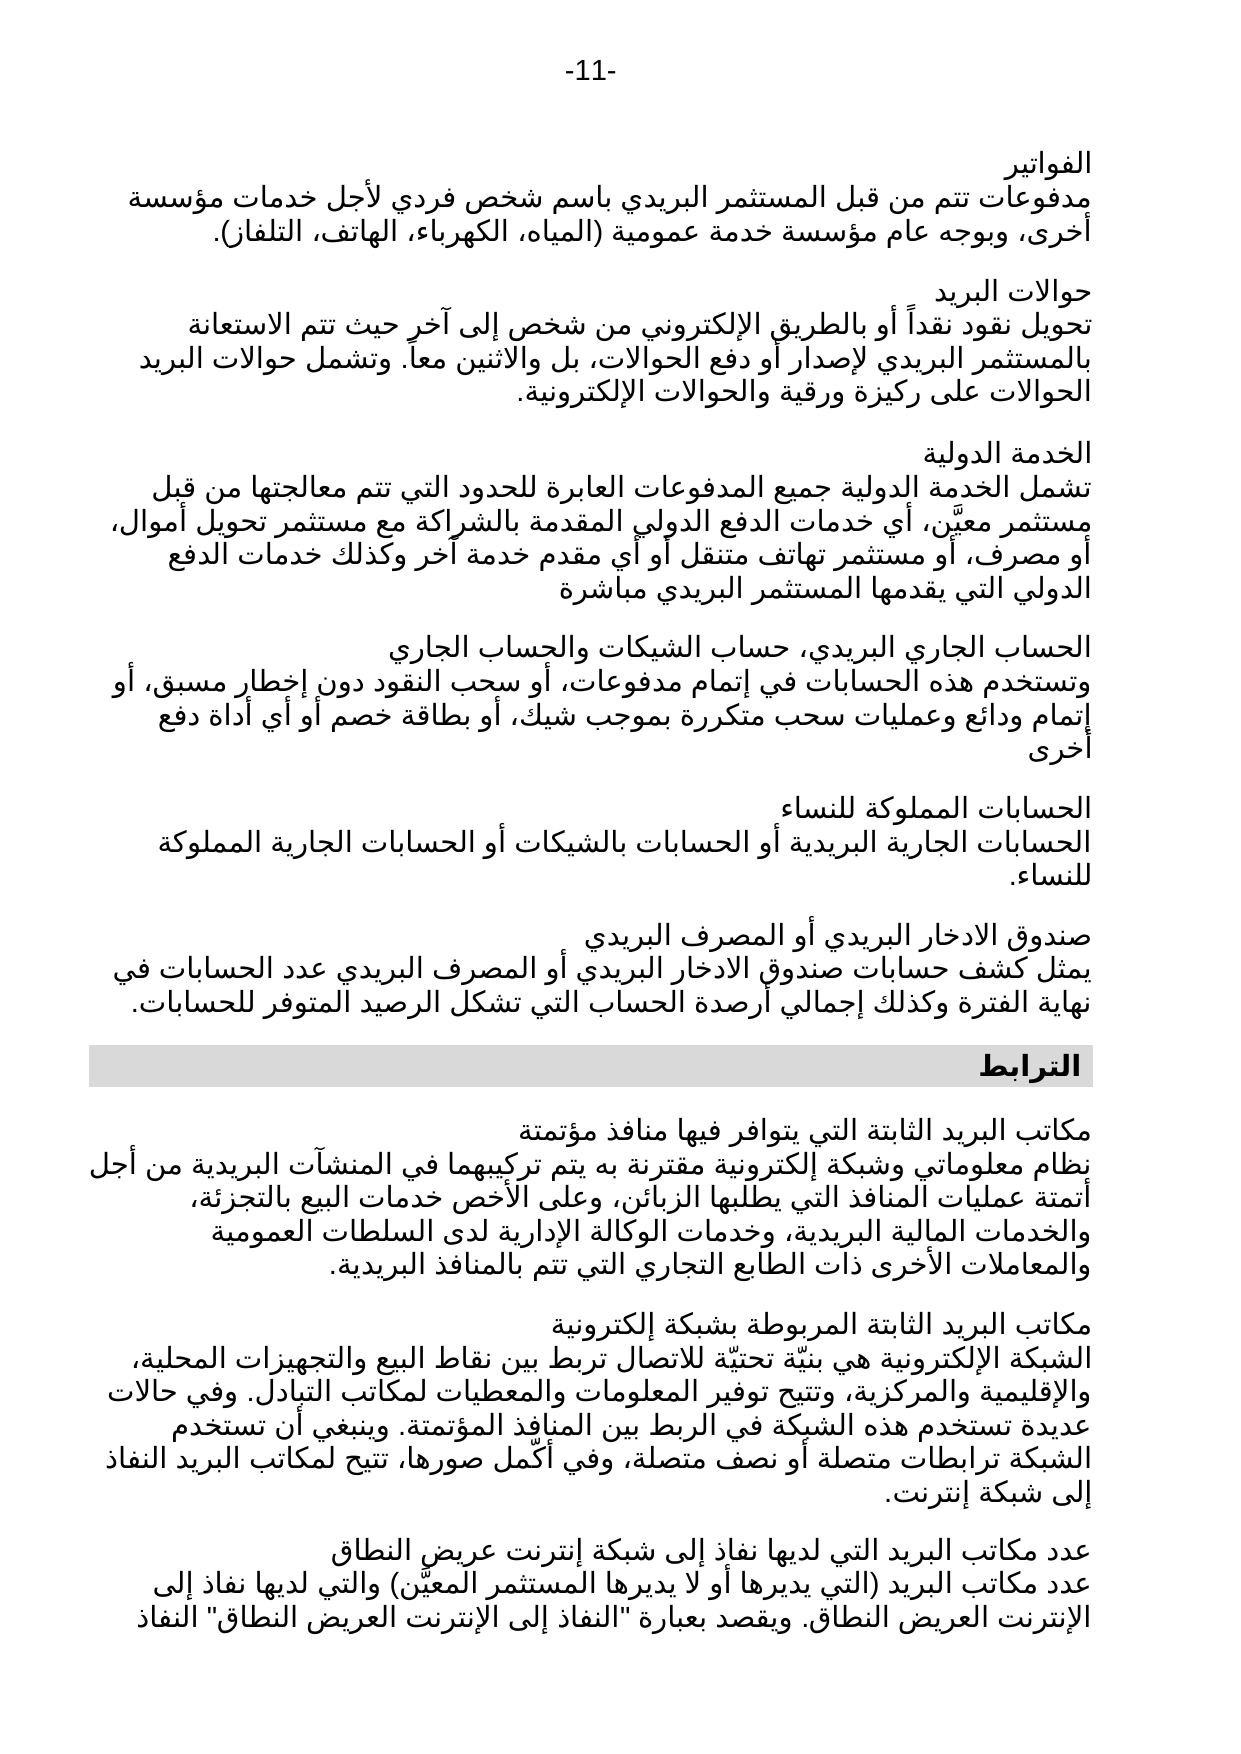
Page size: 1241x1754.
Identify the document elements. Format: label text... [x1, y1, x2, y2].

text مكاتب البريد الثابتة المربوطة بشبكة إلكترونية [89, 1307, 1092, 1341]
text مدفوعات تتم من قبل المستثمر البريدي باسم شخص فردي لأجل خدمات مؤسسة أخرى، وبوجه عام مؤسسة خدمة عمومية (المياه، الكهرباء، الهاتف، التلفاز). [89, 180, 1092, 247]
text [89, 1566, 1092, 1633]
text وتستخدم هذه الحسابات في إتمام مدفوعات، أو سحب النقود دون إخطار مسبق، أو إتمام ودائع وعمليات سحب متكررة بموجب شيك، أو بطاقة خصم أو أي أداة دفع أخرى [89, 664, 1092, 765]
text الشبكة الإلكترونية هي بنيّة تحتيّة للاتصال تربط بين نقاط البيع والتجهيزات المحلية، والإقليمية والمركزية، وتتيح توفير المعلومات والمعطيات لمكاتب التبادل. وفي حالات عديدة تستخدم هذه الشبكة في الربط بين المنافذ المؤتمتة. وينبغي أن تستخدم الشبكة ترابطات متصلة أو نصف متصلة، وفي أكّمل صورها، تتيح لمكاتب البريد النفاذ إلى شبكة إنترنت. [89, 1341, 1092, 1508]
text حوالات البريد [89, 273, 1092, 307]
text الحساب الجاري البريدي، حساب الشيكات والحساب الجاري [89, 631, 1092, 664]
text الخدمة الدولية [89, 436, 1092, 470]
text تحويل نقود نقداً أو بالطريق الإلكتروني من شخص إلى آخر حيث تتم الاستعانة بالمستثمر البريدي لإصدار أو دفع الحوالات، بل والاثنين معاً. وتشمل حوالات البريد الحوالات على ركيزة ورقية والحوالات الإلكترونية. [89, 307, 1092, 408]
text يمثل كشف حسابات صندوق الادخار البريدي أو المصرف البريدي عدد الحسابات في نهاية الفترة وكذلك إجمالي أرصدة الحساب التي تشكل الرصيد المتوفر للحسابات. [89, 952, 1092, 1019]
text تشمل الخدمة الدولية جميع المدفوعات العابرة للحدود التي تتم معالجتها من قبل مستثمر معيَّن، أي خدمات الدفع الدولي المقدمة بالشراكة مع مستثمر تحويل أموال، أو مصرف، أو مستثمر تهاتف متنقل أو أي مقدم خدمة آخر وكذلك خدمات الدفع الدولي التي يقدمها المستثمر البريدي مباشرة [89, 470, 1092, 604]
text عدد مكاتب البريد التي لديها نفاذ إلى شبكة إنترنت عريض النطاق [89, 1532, 1092, 1566]
text الحسابات المملوكة للنساء [89, 791, 1092, 824]
text الحسابات الجارية البريدية أو الحسابات بالشيكات أو الحسابات الجارية المملوكة للنساء. [89, 824, 1092, 892]
table_header الترابط [89, 1045, 1093, 1087]
text صندوق الادخار البريدي أو المصرف البريدي [89, 918, 1092, 952]
text مكاتب البريد الثابتة التي يتوافر فيها منافذ مؤتمتة [89, 1113, 1092, 1147]
text نظام معلوماتي وشبكة إلكترونية مقترنة به يتم تركيبهما في المنشآت البريدية من أجل أتمتة عمليات المنافذ التي يطلبها الزبائن، وعلى الأخص خدمات البيع بالتجزئة، والخدمات المالية البريدية، وخدمات الوكالة الإدارية لدى السلطات العمومية والمعاملات الأخرى ذات الطابع التجاري التي تتم بالمنافذ البريدية. [89, 1147, 1092, 1281]
text الفواتير [89, 147, 1092, 180]
